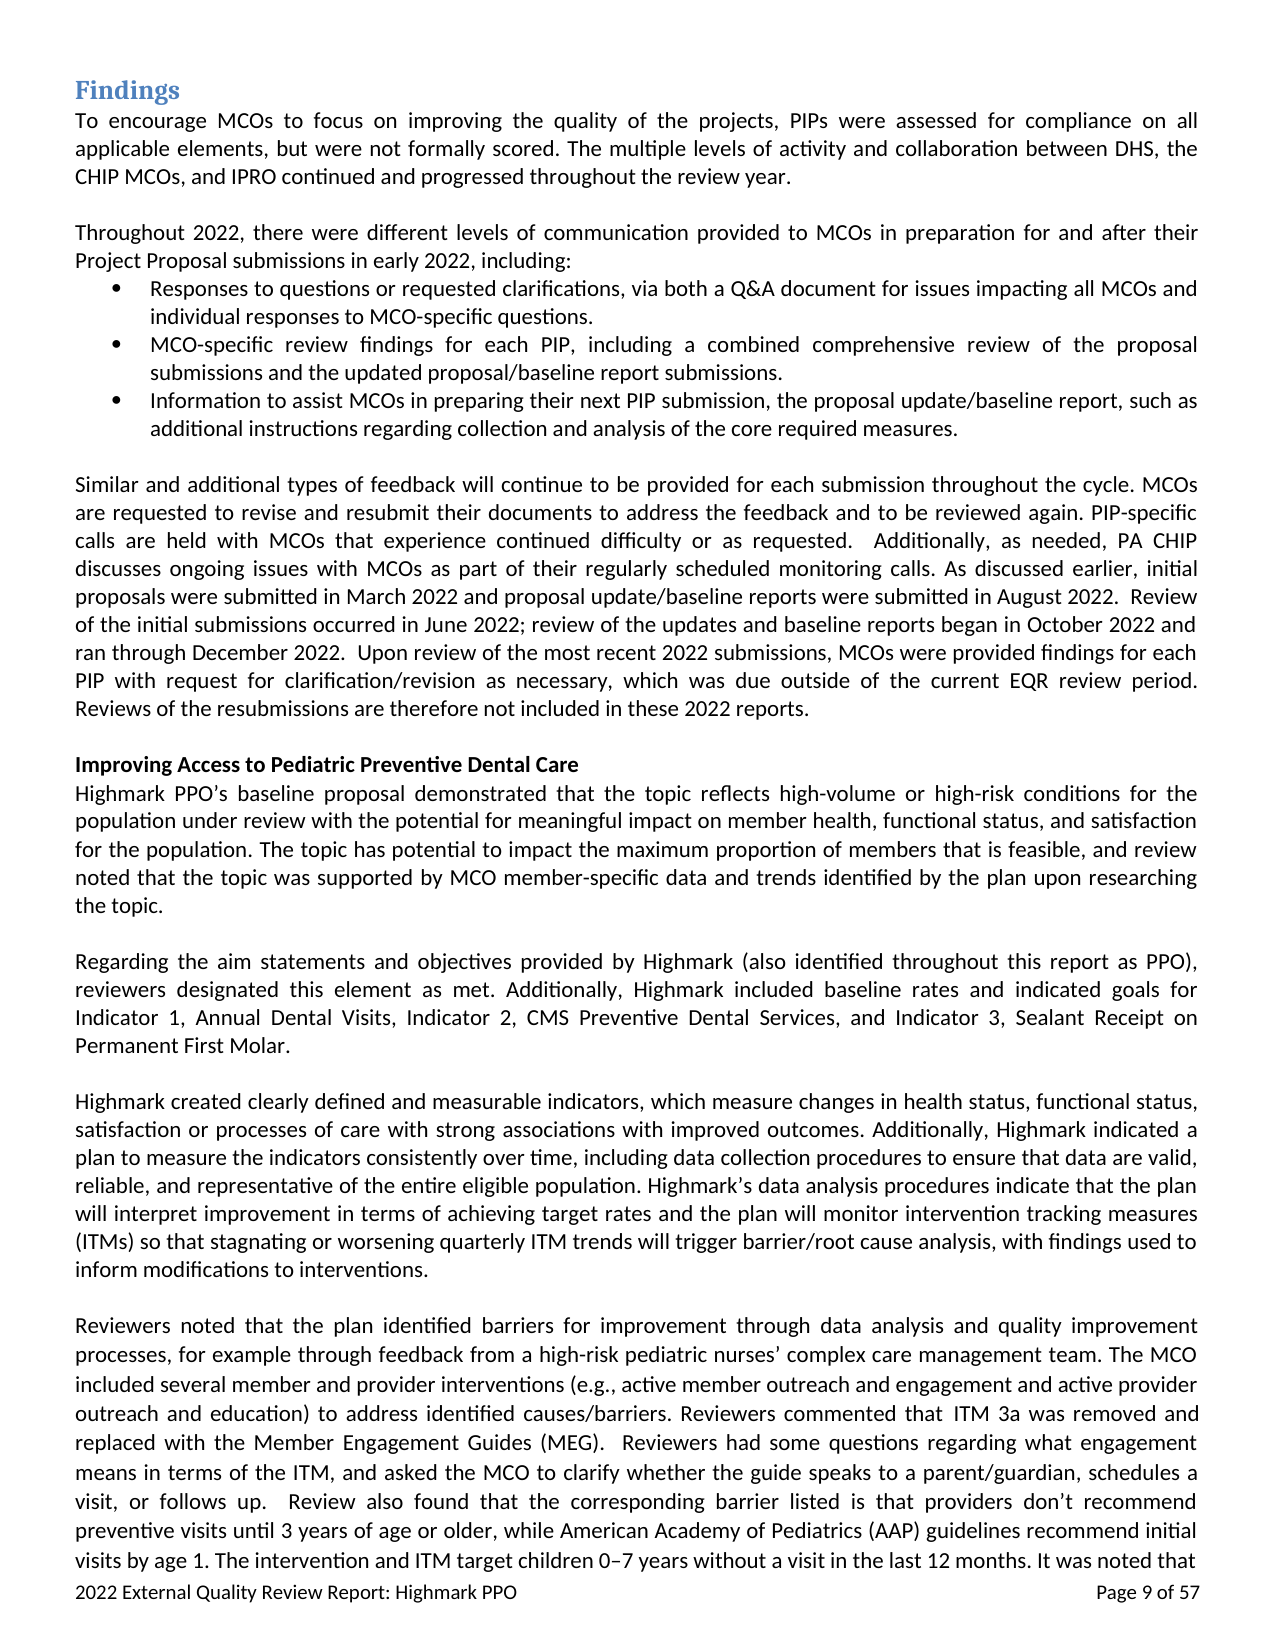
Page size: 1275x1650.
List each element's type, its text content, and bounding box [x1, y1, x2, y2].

text Regarding the aim statements and objectives provided by Highmark (also identified throughout this report as PPO), reviewers designated this element as met. Additionally, Highmark included baseline rates and indicated goals for Indicator 1, Annual Dental Visits, Indicator 2, CMS Preventive Dental Services, and Indicator 3, Sealant Receipt on Permanent First Molar. [75, 947, 1200, 1059]
list Responses to questions or requested clarifications, via both a Q&A document for issues impacting all MCOs and individual responses to MCO-specific questions. [112, 274, 1200, 330]
text Highmark created clearly defined and measurable indicators, which measure changes in health status, functional status, satisfaction or processes of care with strong associations with improved outcomes. Additionally, Highmark indicated a plan to measure the indicators consistently over time, including data collection procedures to ensure that data are valid, reliable, and representative of the entire eligible population. Highmark’s data analysis procedures indicate that the plan will interpret improvement in terms of achieving target rates and the plan will monitor intervention tracking measures (ITMs) so that stagnating or worsening quarterly ITM trends will trigger barrier/root cause analysis, with findings used to inform modifications to interventions. [75, 1087, 1200, 1283]
text Similar and additional types of feedback will continue to be provided for each submission throughout the cycle. MCOs are requested to revise and resubmit their documents to address the feedback and to be reviewed again. PIP-specific calls are held with MCOs that experience continued difficulty or as requested. Additionally, as needed, PA CHIP discusses ongoing issues with MCOs as part of their regularly scheduled monitoring calls. As discussed earlier, initial proposals were submitted in March 2022 and proposal update/baseline reports were submitted in August 2022. Review of the initial submissions occurred in June 2022; review of the updates and baseline reports began in October 2022 and ran through December 2022. Upon review of the most recent 2022 submissions, MCOs were provided findings for each PIP with request for clarification/revision as necessary, which was due outside of the current EQR review period. Reviews of the resubmissions are therefore not included in these 2022 reports. [75, 470, 1200, 723]
text Throughout 2022, there were different levels of communication provided to MCOs in preparation for and after their Project Proposal submissions in early 2022, including: [75, 218, 1200, 274]
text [75, 1311, 1200, 1574]
list Information to assist MCOs in preparing their next PIP submission, the proposal update/baseline report, such as additional instructions regarding collection and analysis of the core required measures. [112, 386, 1200, 442]
list MCO-specific review findings for each PIP, including a combined comprehensive review of the proposal submissions and the updated proposal/baseline report submissions. [112, 330, 1200, 386]
text Highmark PPO’s baseline proposal demonstrated that the topic reflects high-volume or high-risk conditions for the population under review with the potential for meaningful impact on member health, functional status, and satisfaction for the population. The topic has potential to impact the maximum proportion of members that is feasible, and review noted that the topic was supported by MCO member-specific data and trends identified by the plan upon researching the topic. [75, 779, 1200, 919]
text Findings [75, 75, 1200, 106]
text To encourage MCOs to focus on improving the quality of the projects, PIPs were assessed for compliance on all applicable elements, but were not formally scored. The multiple levels of activity and collaboration between DHS, the CHIP MCOs, and IPRO continued and progressed throughout the review year. [75, 106, 1200, 190]
text Improving Access to Pediatric Preventive Dental Care [75, 751, 1200, 779]
